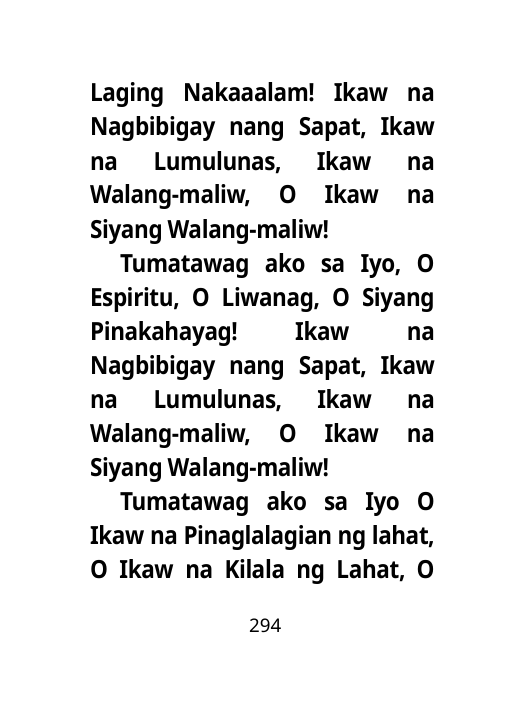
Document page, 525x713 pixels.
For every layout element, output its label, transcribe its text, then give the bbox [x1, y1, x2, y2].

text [90, 484, 435, 586]
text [90, 75, 435, 245]
text Tumatawag ako sa Iyo, O Espiritu, O Liwanag, O Siyang Pinakahayag! Ikaw na Nagbibigay nang Sapat, Ikaw na Lumulunas, Ikaw na Walang-maliw, O Ikaw na Siyang Walang-maliw! [90, 245, 435, 484]
